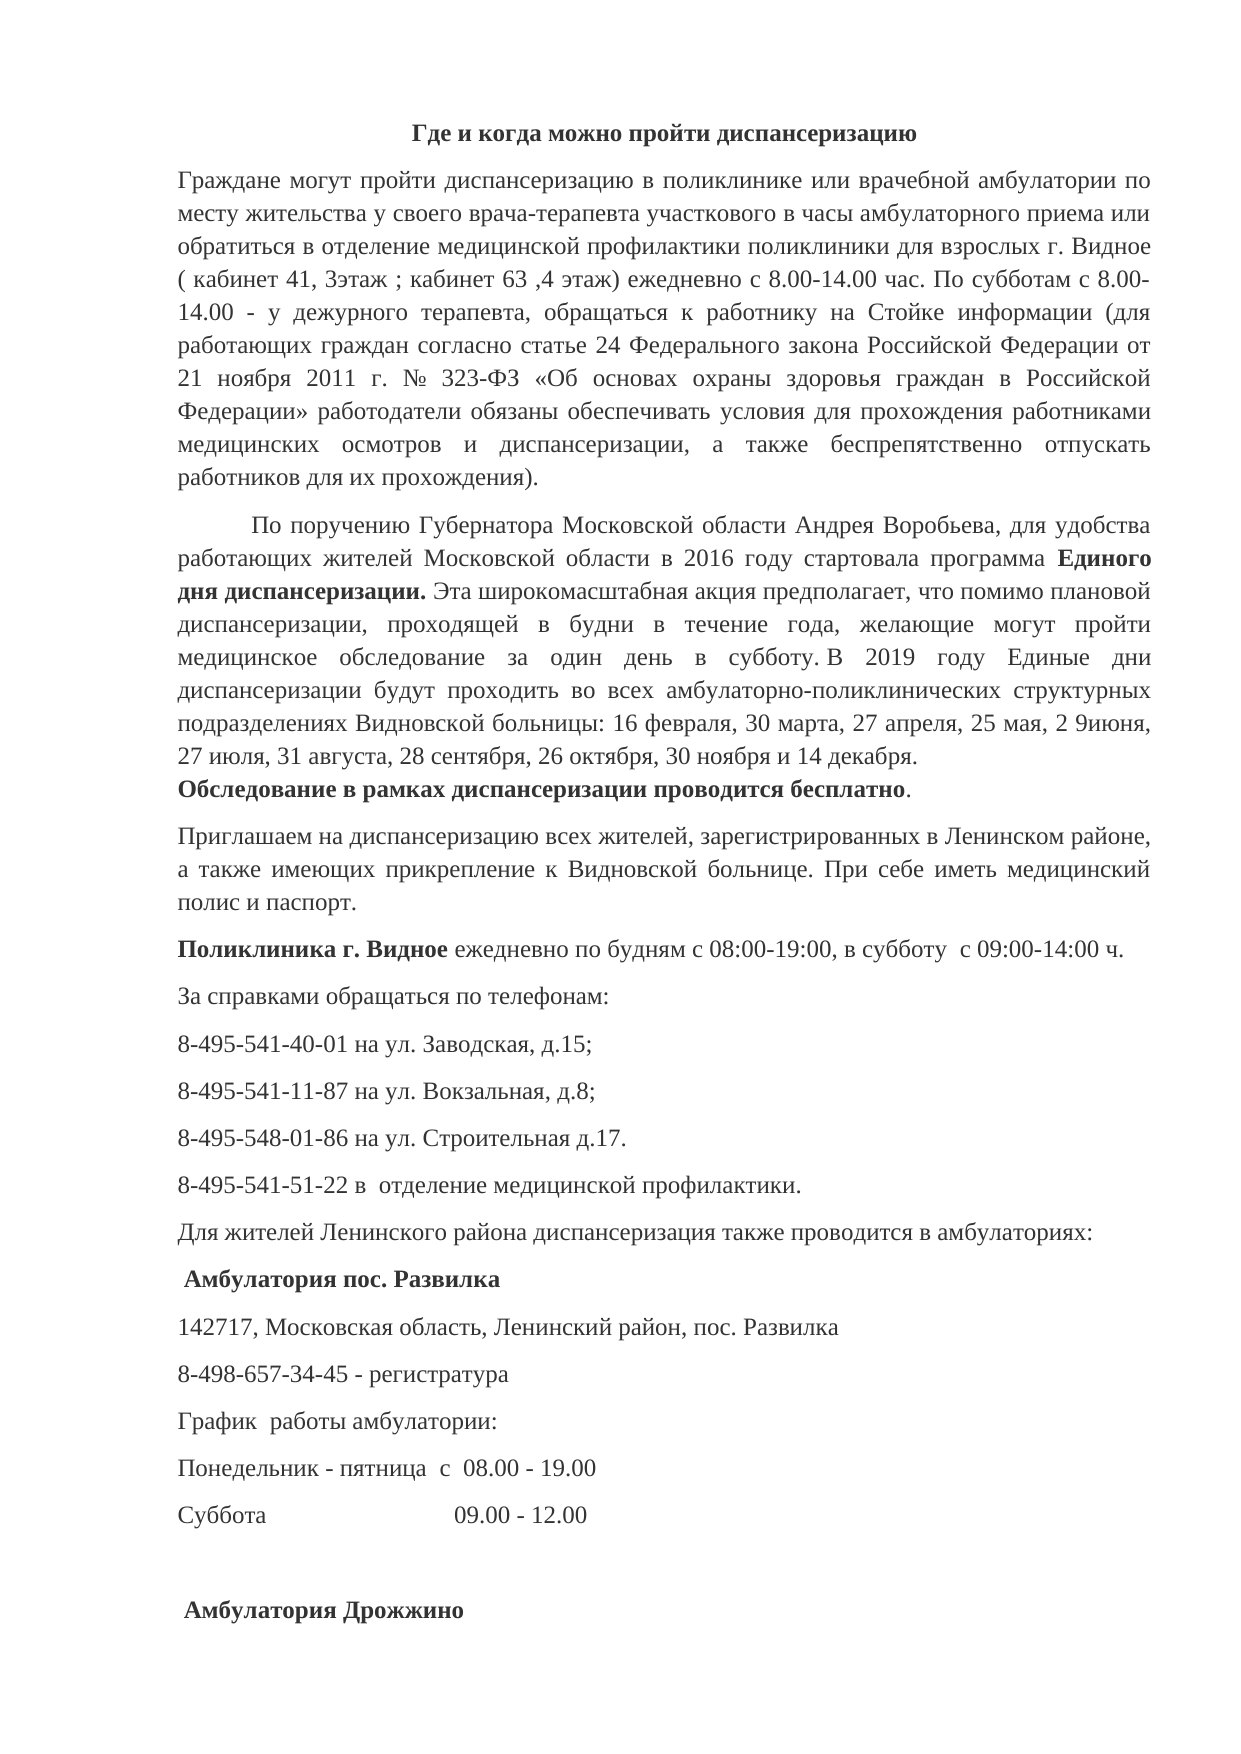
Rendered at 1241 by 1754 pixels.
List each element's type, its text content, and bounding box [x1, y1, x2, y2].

text График работы амбулатории: [177, 1406, 1152, 1435]
text Суббота 09.00 - 12.00 [177, 1501, 1152, 1529]
text 8-498-657-34-45 - регистратура [177, 1359, 1152, 1388]
text Где и когда можно пройти диспансеризацию [177, 118, 1152, 147]
text 8-495-541-11-87 на ул. Вокзальная, д.8; [177, 1076, 1152, 1104]
text По поручению Губернатора Московской области Андрея Воробьева, для удобства работающих жителей Московской области в 2016 году стартовала программа Единого дня диспансеризации. Эта широкомасштабная акция предполагает, что помимо плановой диспансеризации, проходящей в будни в течение года, желающие могут пройти медицинское обследование за один день в субботу. В 2019 году Единые дни диспансеризации будут проходить во всех амбулаторно-поликлинических структурных подразделениях Видновской больницы: 16 февраля, 30 марта, 27 апреля, 25 мая, 2 9июня, 27 июля, 31 августа, 28 сентября, 26 октября, 30 ноября и 14 декабря. [177, 510, 1152, 769]
text Для жителей Ленинского района диспансеризация также проводится в амбулаториях: [177, 1217, 1152, 1246]
text Приглашаем на диспансеризацию всех жителей, зарегистрированных в Ленинском районе, а также имеющих прикрепление к Видновской больнице. При себе иметь медицинский полис и паспорт. [177, 821, 1152, 916]
text 142717, Московская область, Ленинский район, пос. Развилка [177, 1312, 1152, 1341]
text Амбулатория Дрожжино [177, 1595, 1152, 1624]
text 8-495-541-40-01 на ул. Заводская, д.15; [177, 1029, 1152, 1057]
text 8-495-541-51-22 в отделение медицинской профилактики. [177, 1170, 1152, 1199]
text Граждане могут пройти диспансеризацию в поликлинике или врачебной амбулатории по месту жительства у своего врача-терапевта участкового в часы амбулаторного приема или обратиться в отделение медицинской профилактики поликлиники для взрослых г. Видное ( кабинет 41, 3этаж ; кабинет 63 ,4 этаж) ежедневно с 8.00-14.00 час. По субботам с 8.00-14.00 - у дежурного терапевта, обращаться к работнику на Стойке информации (для работающих граждан согласно статье 24 Федерального закона Российской Федерации от 21 ноября 2011 г. № 323-ФЗ «Об основах охраны здоровья граждан в Российской Федерации» работодатели обязаны обеспечивать условия для прохождения работниками медицинских осмотров и диспансеризации, а также беспрепятственно отпускать работников для их прохождения). [177, 165, 1152, 491]
text Поликлиника г. Видное ежедневно по будням с 08:00-19:00, в субботу с 09:00-14:00 ч. [177, 934, 1152, 963]
text 8-495-548-01-86 на ул. Строительная д.17. [177, 1123, 1152, 1152]
text Понедельник - пятница с 08.00 - 19.00 [177, 1453, 1152, 1482]
text Амбулатория пос. Развилка [177, 1264, 1152, 1293]
text За справками обращаться по телефонам: [177, 981, 1152, 1010]
text Обследование в рамках диспансеризации проводится бесплатно. [177, 774, 1152, 803]
